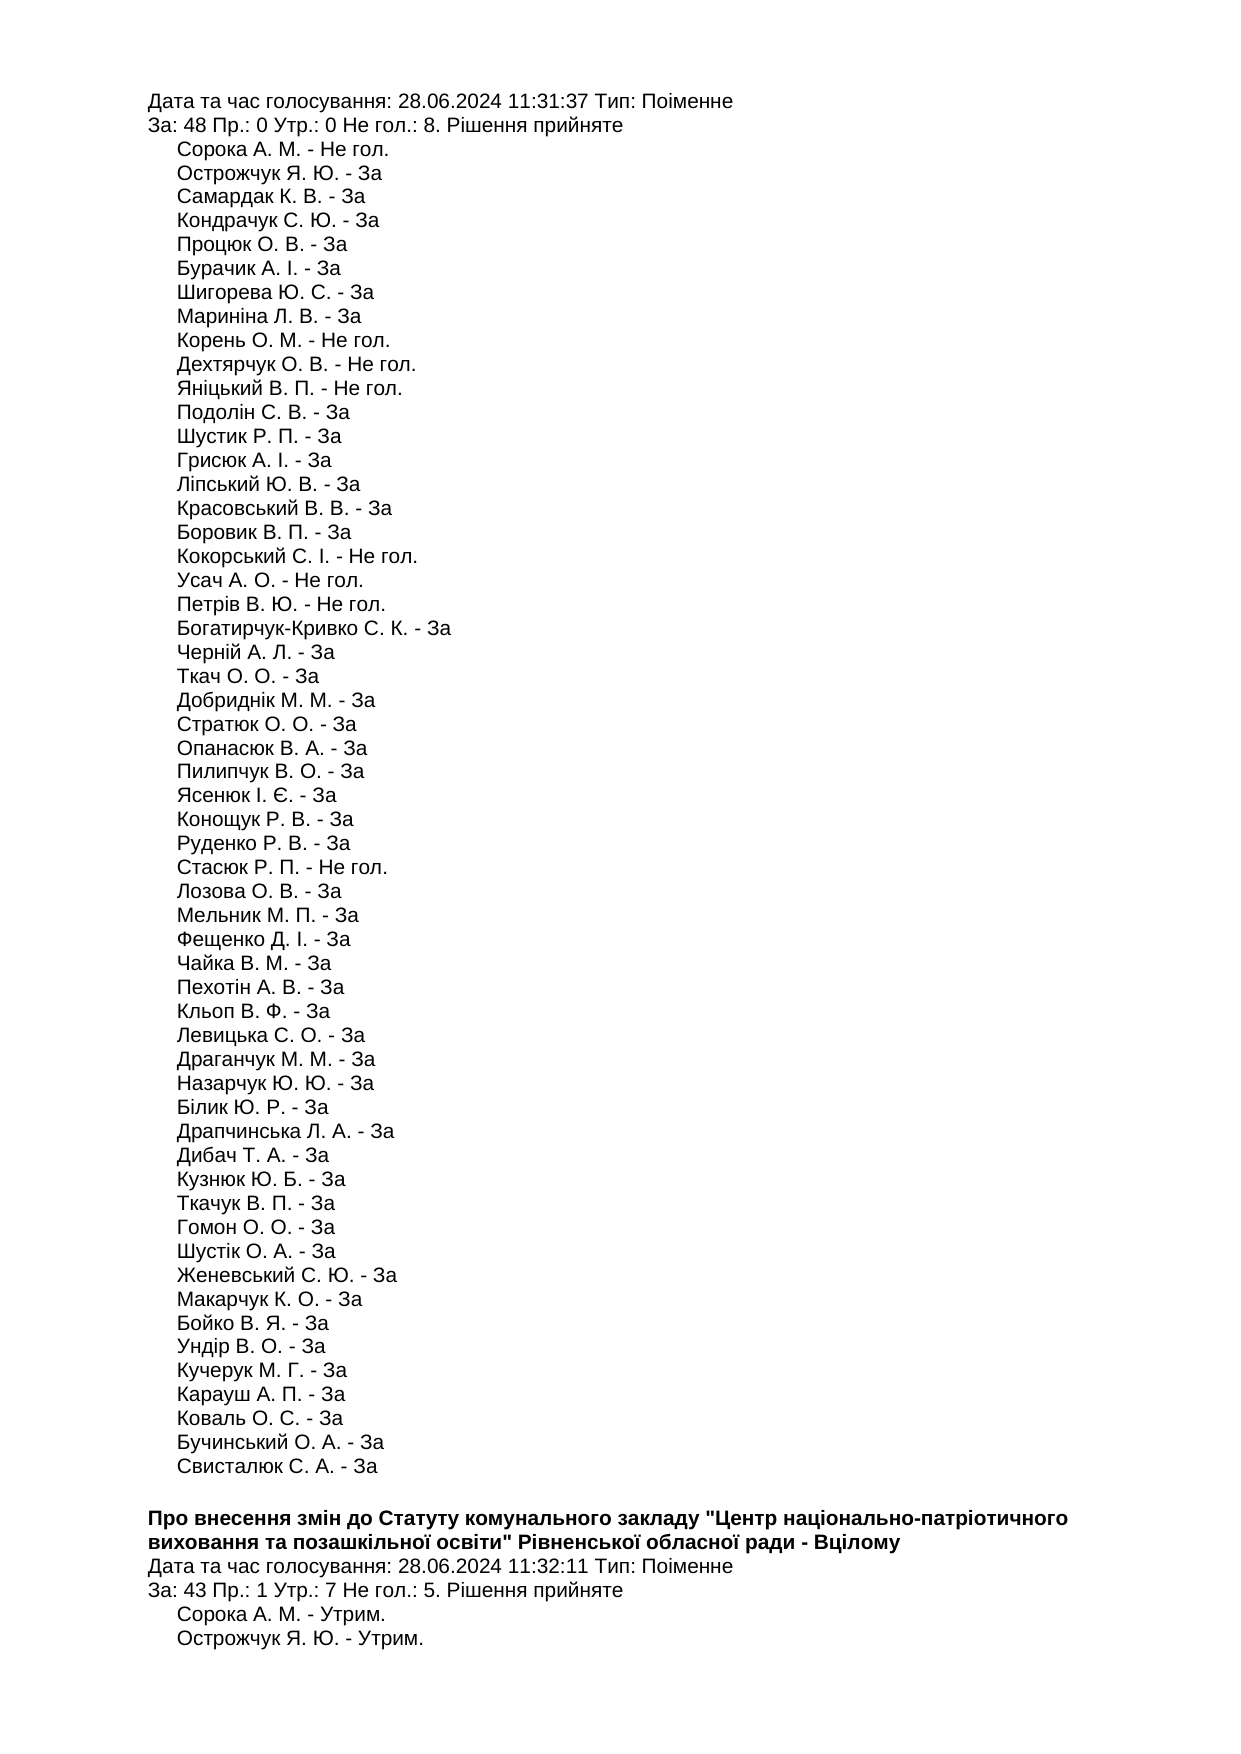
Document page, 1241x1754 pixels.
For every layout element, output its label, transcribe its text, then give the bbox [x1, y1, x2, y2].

text Про внесення змін до Статуту комунального закладу "Центр національно-патріотичного виховання та позашкільної освіти" Рівненської обласної ради - Вцілому [148, 1506, 1152, 1554]
text Гомон О. О. - За [148, 1214, 1152, 1238]
text Дата та час голосування: 28.06.2024 11:32:11 Тип: Поіменне [148, 1554, 1152, 1578]
text Корень О. М. - Не гол. [148, 328, 1152, 352]
text Бурачик А. І. - За [148, 256, 1152, 280]
text Шигорева Ю. С. - За [148, 280, 1152, 304]
text Красовський В. В. - За [148, 496, 1152, 520]
text Чайка В. М. - За [148, 951, 1152, 975]
text Кузнюк Ю. Б. - За [148, 1167, 1152, 1191]
text Свисталюк С. А. - За [148, 1454, 1152, 1478]
text Процюк О. В. - За [148, 232, 1152, 256]
text Пехотін А. В. - За [148, 975, 1152, 999]
text Левицька С. О. - За [148, 1023, 1152, 1047]
text Стратюк О. О. - За [148, 711, 1152, 735]
text Опанасюк В. А. - За [148, 735, 1152, 759]
text Яніцький В. П. - Не гол. [148, 376, 1152, 400]
text Назарчук Ю. Ю. - За [148, 1071, 1152, 1095]
text Кльоп В. Ф. - За [148, 999, 1152, 1023]
text Білик Ю. Р. - За [148, 1095, 1152, 1119]
text Острожчук Я. Ю. - За [148, 160, 1152, 184]
text Ясенюк І. Є. - За [148, 783, 1152, 807]
text Петрів В. Ю. - Не гол. [148, 592, 1152, 616]
text Конощук Р. В. - За [148, 807, 1152, 831]
text Ліпський Ю. В. - За [148, 472, 1152, 496]
text Ткачук В. П. - За [148, 1191, 1152, 1214]
text Драпчинська Л. А. - За [148, 1119, 1152, 1143]
text За: 48 Пр.: 0 Утр.: 0 Не гол.: 8. Рішення прийняте [148, 112, 1152, 136]
text Бойко В. Я. - За [148, 1310, 1152, 1334]
text Бучинський О. А. - За [148, 1430, 1152, 1454]
text Боровик В. П. - За [148, 520, 1152, 544]
text Карауш А. П. - За [148, 1382, 1152, 1406]
text Добриднік М. М. - За [148, 687, 1152, 711]
text Кучерук М. Г. - За [148, 1358, 1152, 1382]
text Женевський С. Ю. - За [148, 1262, 1152, 1286]
text Мариніна Л. В. - За [148, 304, 1152, 328]
text Стасюк Р. П. - Не гол. [148, 855, 1152, 879]
text Острожчук Я. Ю. - Утрим. [148, 1626, 1152, 1650]
text Сорока А. М. - Не гол. [148, 136, 1152, 160]
text Сорока А. М. - Утрим. [148, 1602, 1152, 1626]
text Драганчук М. М. - За [148, 1047, 1152, 1071]
text Черній А. Л. - За [148, 639, 1152, 663]
text Богатирчук-Кривко С. К. - За [148, 616, 1152, 639]
text Шустік О. А. - За [148, 1238, 1152, 1262]
text Фещенко Д. І. - За [148, 927, 1152, 951]
text Дехтярчук О. В. - Не гол. [148, 352, 1152, 376]
text За: 43 Пр.: 1 Утр.: 7 Не гол.: 5. Рішення прийняте [148, 1578, 1152, 1602]
text Дибач Т. А. - За [148, 1143, 1152, 1167]
text Кондрачук С. Ю. - За [148, 208, 1152, 232]
text Ундір В. О. - За [148, 1334, 1152, 1358]
text Дата та час голосування: 28.06.2024 11:31:37 Тип: Поіменне [148, 88, 1152, 112]
text Мельник М. П. - За [148, 903, 1152, 927]
text Самардак К. В. - За [148, 184, 1152, 208]
text Ткач О. О. - За [148, 663, 1152, 687]
text Подолін С. В. - За [148, 400, 1152, 424]
text Грисюк А. І. - За [148, 448, 1152, 472]
text Макарчук К. О. - За [148, 1286, 1152, 1310]
text Коваль О. С. - За [148, 1406, 1152, 1430]
text Руденко Р. В. - За [148, 831, 1152, 855]
text Кокорський С. І. - Не гол. [148, 544, 1152, 568]
text Лозова О. В. - За [148, 879, 1152, 903]
text Шустик Р. П. - За [148, 424, 1152, 448]
text Пилипчук В. О. - За [148, 759, 1152, 783]
text Усач А. О. - Не гол. [148, 568, 1152, 592]
